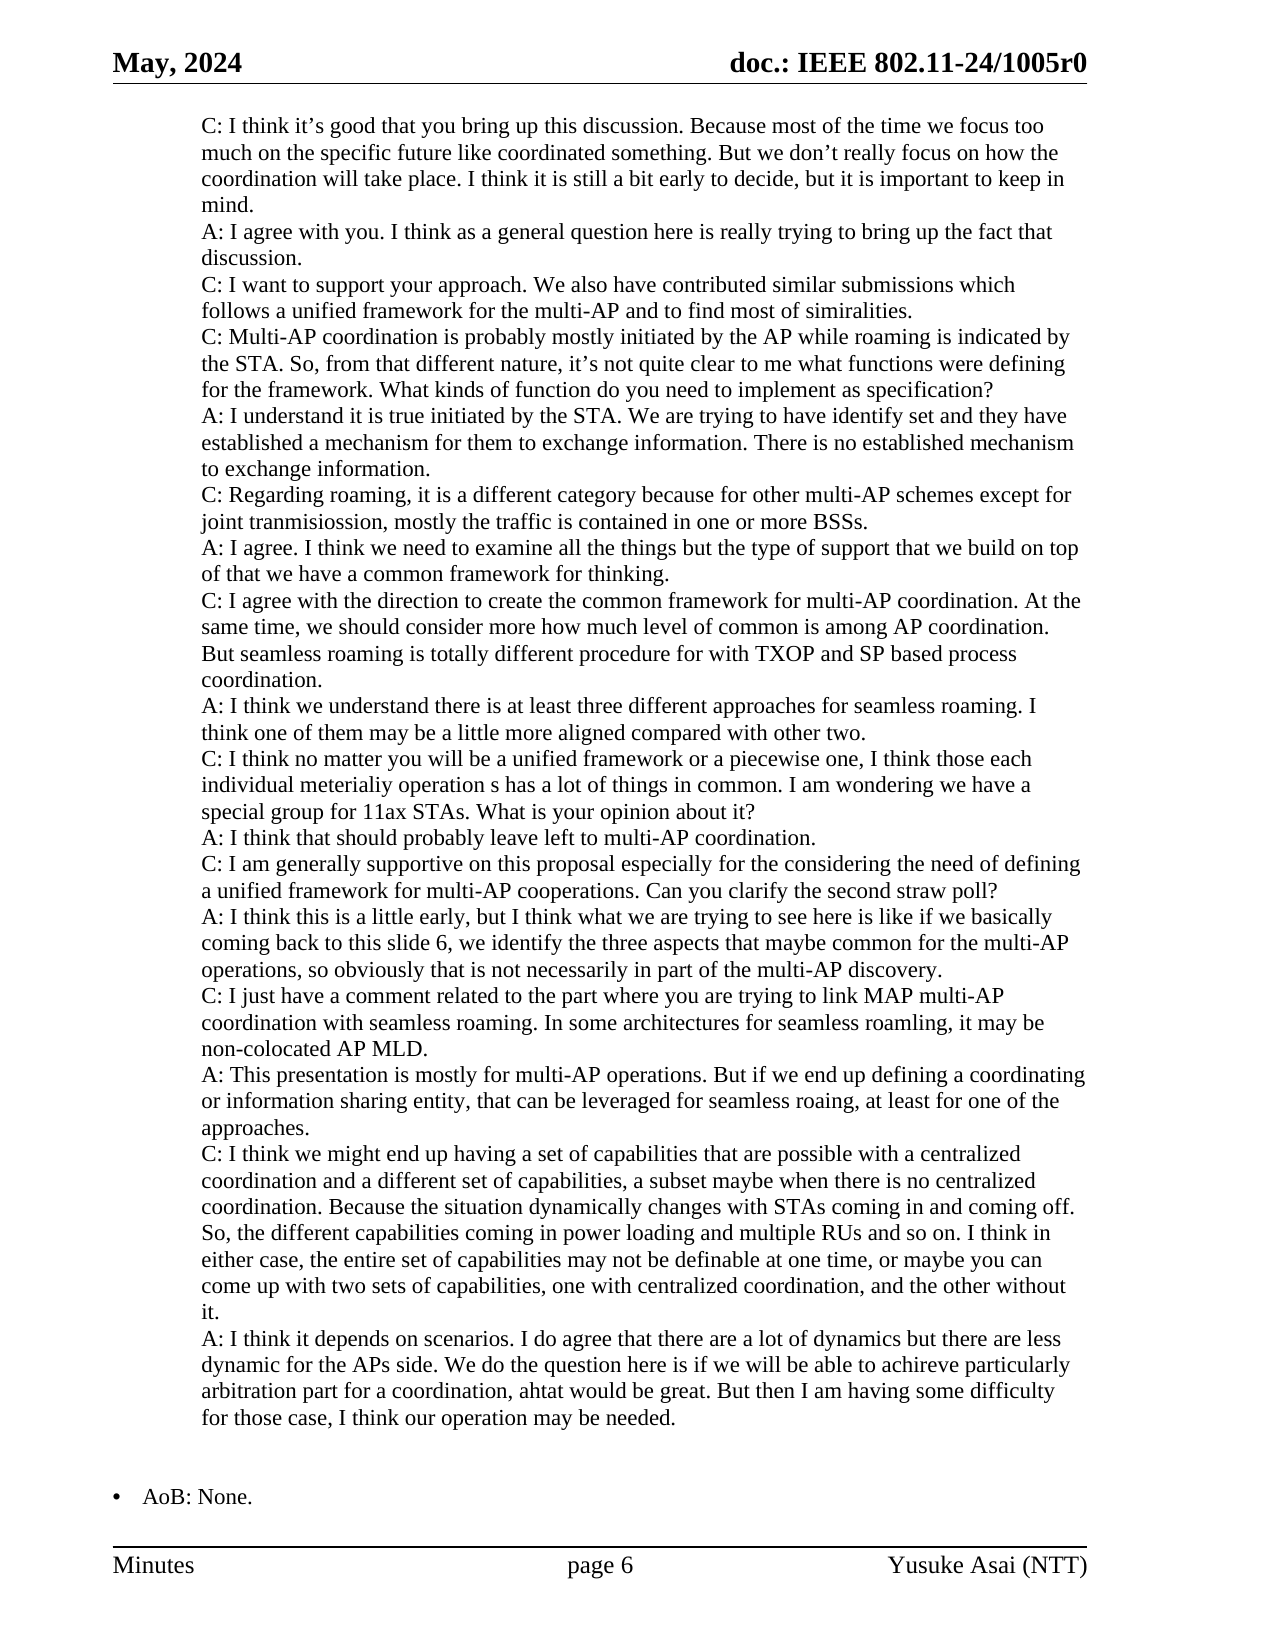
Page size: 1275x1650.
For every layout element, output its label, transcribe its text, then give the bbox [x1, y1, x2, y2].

list AoB: None. [112, 1483, 1087, 1509]
text C: I think we might end up having a set of capabilities that are possible with a centralized coordination and a different set of capabilities, a subset maybe when there is no centralized coordination. Because the situation dynamically changes with STAs coming in and coming off. So, the different capabilities coming in power loading and multiple RUs and so on. I think in either case, the entire set of capabilities may not be definable at one time, or maybe you can come up with two sets of capabilities, one with centralized coordination, and the other without it. [201, 1140, 1087, 1325]
text C: I am generally supportive on this proposal especially for the considering the need of defining a unified framework for multi-AP cooperations. Can you clarify the second straw poll? [201, 850, 1087, 903]
text A: I think this is a little early, but I think what we are trying to see here is like if we basically coming back to this slide 6, we identify the three aspects that maybe common for the multi-AP operations, so obviously that is not necessarily in part of the multi-AP discovery. [201, 903, 1087, 982]
text A: I think we understand there is at least three different approaches for seamless roaming. I think one of them may be a little more aligned compared with other two. [201, 692, 1087, 745]
text A: I think that should probably leave left to multi-AP coordination. [201, 824, 1087, 850]
text C: Regarding roaming, it is a different category because for other multi-AP schemes except for joint tranmisiossion, mostly the traffic is contained in one or more BSSs. [201, 481, 1087, 534]
text A: This presentation is mostly for multi-AP operations. But if we end up defining a coordinating or information sharing entity, that can be leveraged for seamless roaing, at least for one of the approaches. [201, 1061, 1087, 1140]
text C: I just have a comment related to the part where you are trying to link MAP multi-AP coordination with seamless roaming. In some architectures for seamless roamling, it may be non-colocated AP MLD. [201, 982, 1087, 1061]
text C: I agree with the direction to create the common framework for multi-AP coordination. At the same time, we should consider more how much level of common is among AP coordination. But seamless roaming is totally different procedure for with TXOP and SP based process coordination. [201, 587, 1087, 692]
text C: Multi-AP coordination is probably mostly initiated by the AP while roaming is indicated by the STA. So, from that different nature, it’s not quite clear to me what functions were defining for the framework. What kinds of function do you need to implement as specification? [201, 323, 1087, 402]
text A: I agree with you. I think as a general question here is really trying to bring up the fact that discussion. [201, 218, 1087, 271]
text C: I think no matter you will be a unified framework or a piecewise one, I think those each individual meterialiy operation s has a lot of things in common. I am wondering we have a special group for 11ax STAs. What is your opinion about it? [201, 745, 1087, 824]
text C: I want to support your approach. We also have contributed similar submissions which follows a unified framework for the multi-AP and to find most of simiralities. [201, 271, 1087, 323]
text A: I think it depends on scenarios. I do agree that there are a lot of dynamics but there are less dynamic for the APs side. We do the question here is if we will be able to achireve particularly arbitration part for a coordination, ahtat would be great. But then I am having some difficulty for those case, I think our operation may be needed. [201, 1325, 1087, 1430]
text A: I agree. I think we need to examine all the things but the type of support that we build on top of that we have a common framework for thinking. [201, 534, 1087, 587]
text C: I think it’s good that you bring up this discussion. Because most of the time we focus too much on the specific future like coordinated something. But we don’t really focus on how the coordination will take place. I think it is still a bit early to decide, but it is important to keep in mind. [201, 112, 1087, 218]
text A: I understand it is true initiated by the STA. We are trying to have identify set and they have established a mechanism for them to exchange information. There is no established mechanism to exchange information. [201, 402, 1087, 481]
